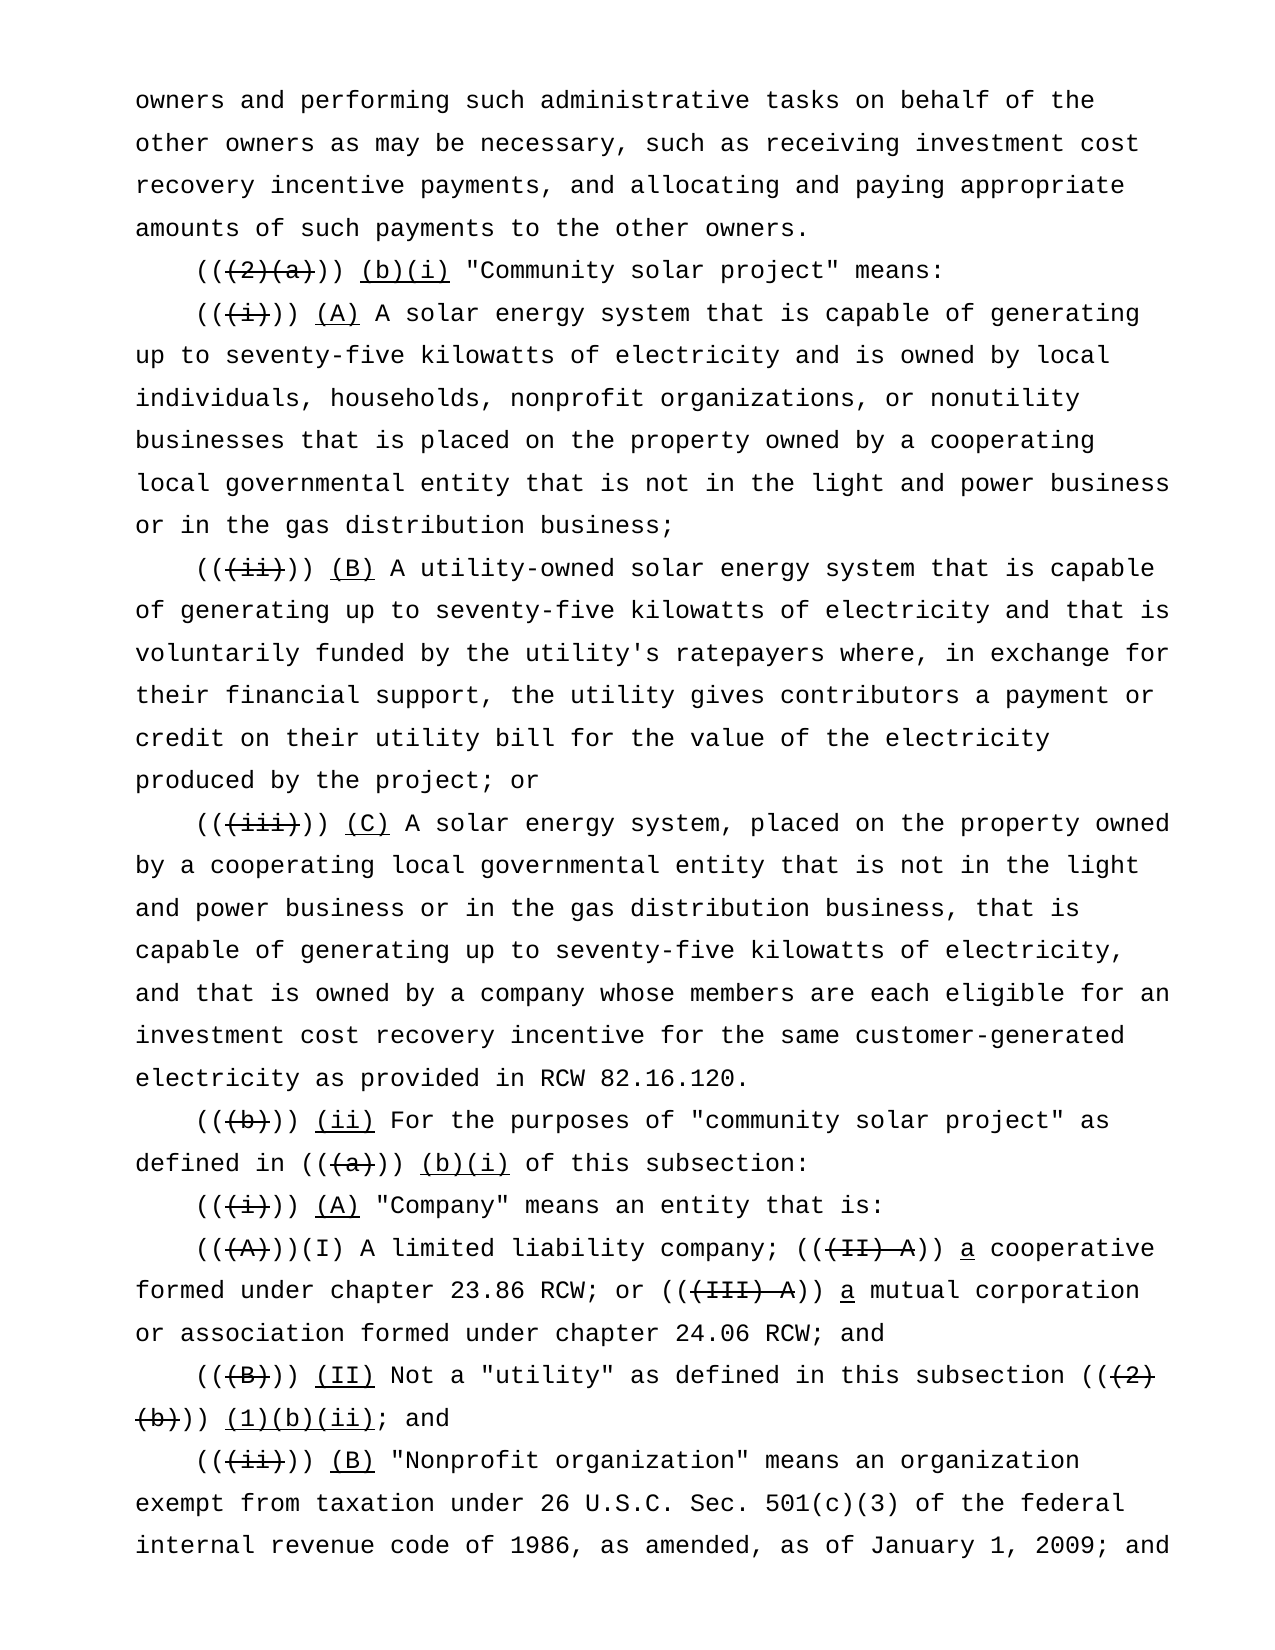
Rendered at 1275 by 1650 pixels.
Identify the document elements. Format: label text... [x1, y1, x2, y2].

text (((A)))(I) A limited liability company; (((II) A)) a cooperative formed under chapter 23.86 RCW; or (((III) A)) a mutual corporation or association formed under chapter 24.06 RCW; and [135, 1222, 1170, 1350]
text (((b))) (ii) For the purposes of "community solar project" as defined in (((a))) (b)(i) of this subsection: [135, 1095, 1170, 1180]
text (((i))) (A) "Company" means an entity that is: [135, 1180, 1170, 1222]
text (((B))) (II) Not a "utility" as defined in this subsection (((2)(b))) (1)(b)(ii); and [135, 1350, 1170, 1435]
text (((2)(a))) (b)(i) "Community solar project" means: [135, 245, 1170, 287]
text (((iii))) (C) A solar energy system, placed on the property owned by a cooperating local governmental entity that is not in the light and power business or in the gas distribution business, that is capable of generating up to seventy-five kilowatts of electricity, and that is owned by a company whose members are each eligible for an investment cost recovery incentive for the same customer-generated electricity as provided in RCW 82.16.120. [135, 797, 1170, 1095]
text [135, 75, 1170, 245]
text (((ii))) (B) "Nonprofit organization" means an organization exempt from taxation under 26 U.S.C. Sec. 501(c)(3) of the federal internal revenue code of 1986, as amended, as of January 1, 2009; and [135, 1435, 1170, 1562]
text (((i))) (A) A solar energy system that is capable of generating up to seventy-five kilowatts of electricity and is owned by local individuals, households, nonprofit organizations, or nonutility businesses that is placed on the property owned by a cooperating local governmental entity that is not in the light and power business or in the gas distribution business; [135, 287, 1170, 542]
text (((ii))) (B) A utility-owned solar energy system that is capable of generating up to seventy-five kilowatts of electricity and that is voluntarily funded by the utility's ratepayers where, in exchange for their financial support, the utility gives contributors a payment or credit on their utility bill for the value of the electricity produced by the project; or [135, 542, 1170, 797]
